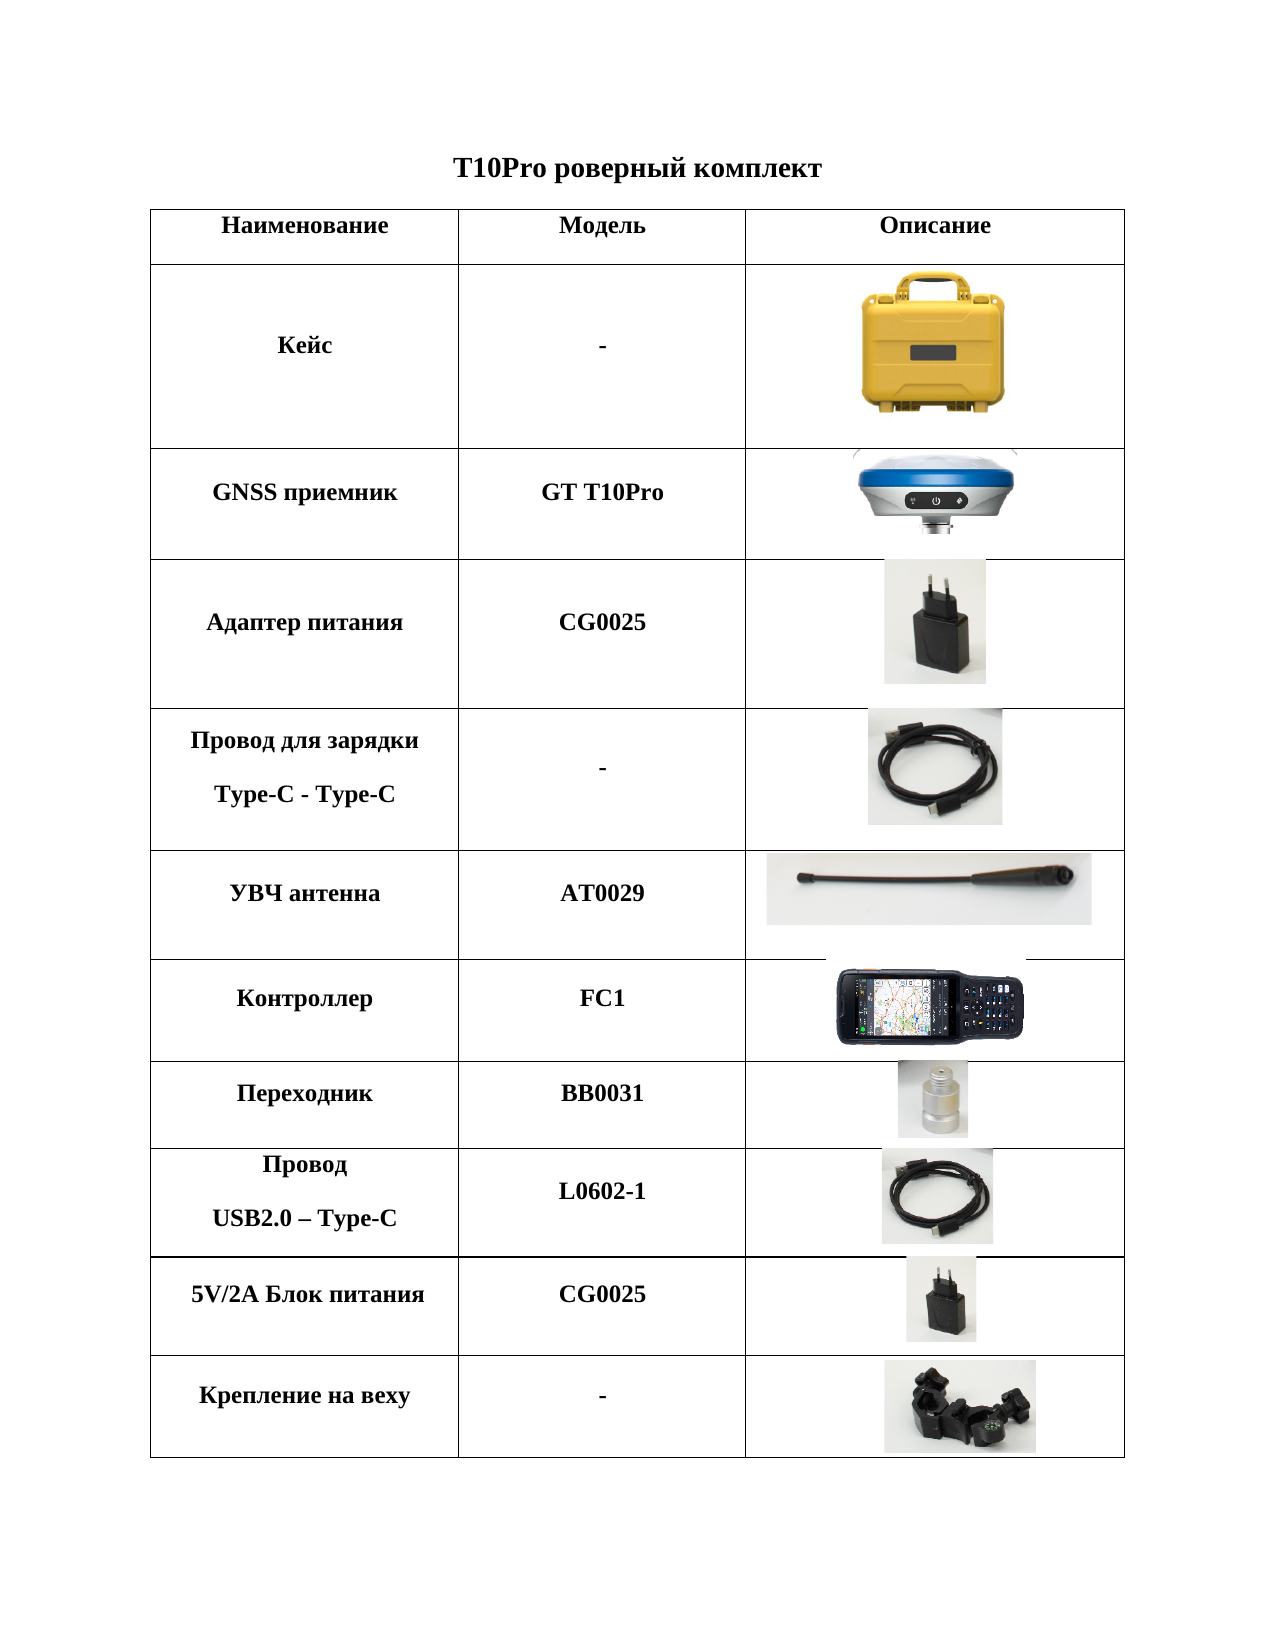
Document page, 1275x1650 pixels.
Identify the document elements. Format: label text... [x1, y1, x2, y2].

picture [829, 265, 1041, 424]
table_cell [746, 265, 1124, 448]
table_cell - [459, 1356, 745, 1457]
table_cell CG0025 [459, 560, 745, 708]
picture [766, 853, 1092, 925]
table_cell CG0025 [459, 1258, 745, 1355]
table_header Описание [746, 210, 1124, 264]
table_cell L0602-1 [459, 1149, 745, 1256]
picture [881, 1148, 994, 1244]
table_cell [746, 1258, 1124, 1355]
table_cell [746, 560, 1124, 708]
table_cell Переходник [151, 1062, 458, 1148]
table_cell AT0029 [459, 851, 745, 958]
table_cell BB0031 [459, 1062, 745, 1148]
picture [884, 559, 986, 684]
table_header Модель [459, 210, 745, 264]
table_cell FC1 [459, 960, 745, 1061]
table_cell [746, 1356, 1124, 1457]
table_cell 5V/2A Блок питания [151, 1258, 458, 1355]
table_cell [746, 960, 1124, 1061]
table_cell Адаптер питания [151, 560, 458, 708]
table_cell Провод USB2.0 – Type-C [151, 1149, 458, 1256]
table_cell [746, 1149, 1124, 1256]
table_cell [746, 1062, 1124, 1148]
picture [897, 1060, 969, 1138]
table_cell Провод для зарядки Type-C - Type-C [151, 709, 458, 850]
table_cell [746, 449, 1124, 558]
picture [868, 708, 1003, 825]
table_cell УВЧ антенна [151, 851, 458, 958]
table_cell - [459, 265, 745, 448]
table_header Наименование [151, 210, 458, 264]
table_cell Кейс [151, 265, 458, 448]
table_cell [746, 709, 1124, 850]
table_cell [746, 851, 1124, 958]
table_cell GNSS приемник [151, 449, 458, 558]
picture [884, 1360, 1036, 1453]
picture [853, 449, 1018, 534]
table_cell Контроллер [151, 960, 458, 1061]
text T10Pro роверный комплект [150, 150, 1125, 183]
table_cell - [459, 709, 745, 850]
picture [906, 1256, 977, 1342]
table_cell Крепление на веху [151, 1356, 458, 1457]
picture [826, 958, 1027, 1055]
table_cell GT T10Pro [459, 449, 745, 558]
